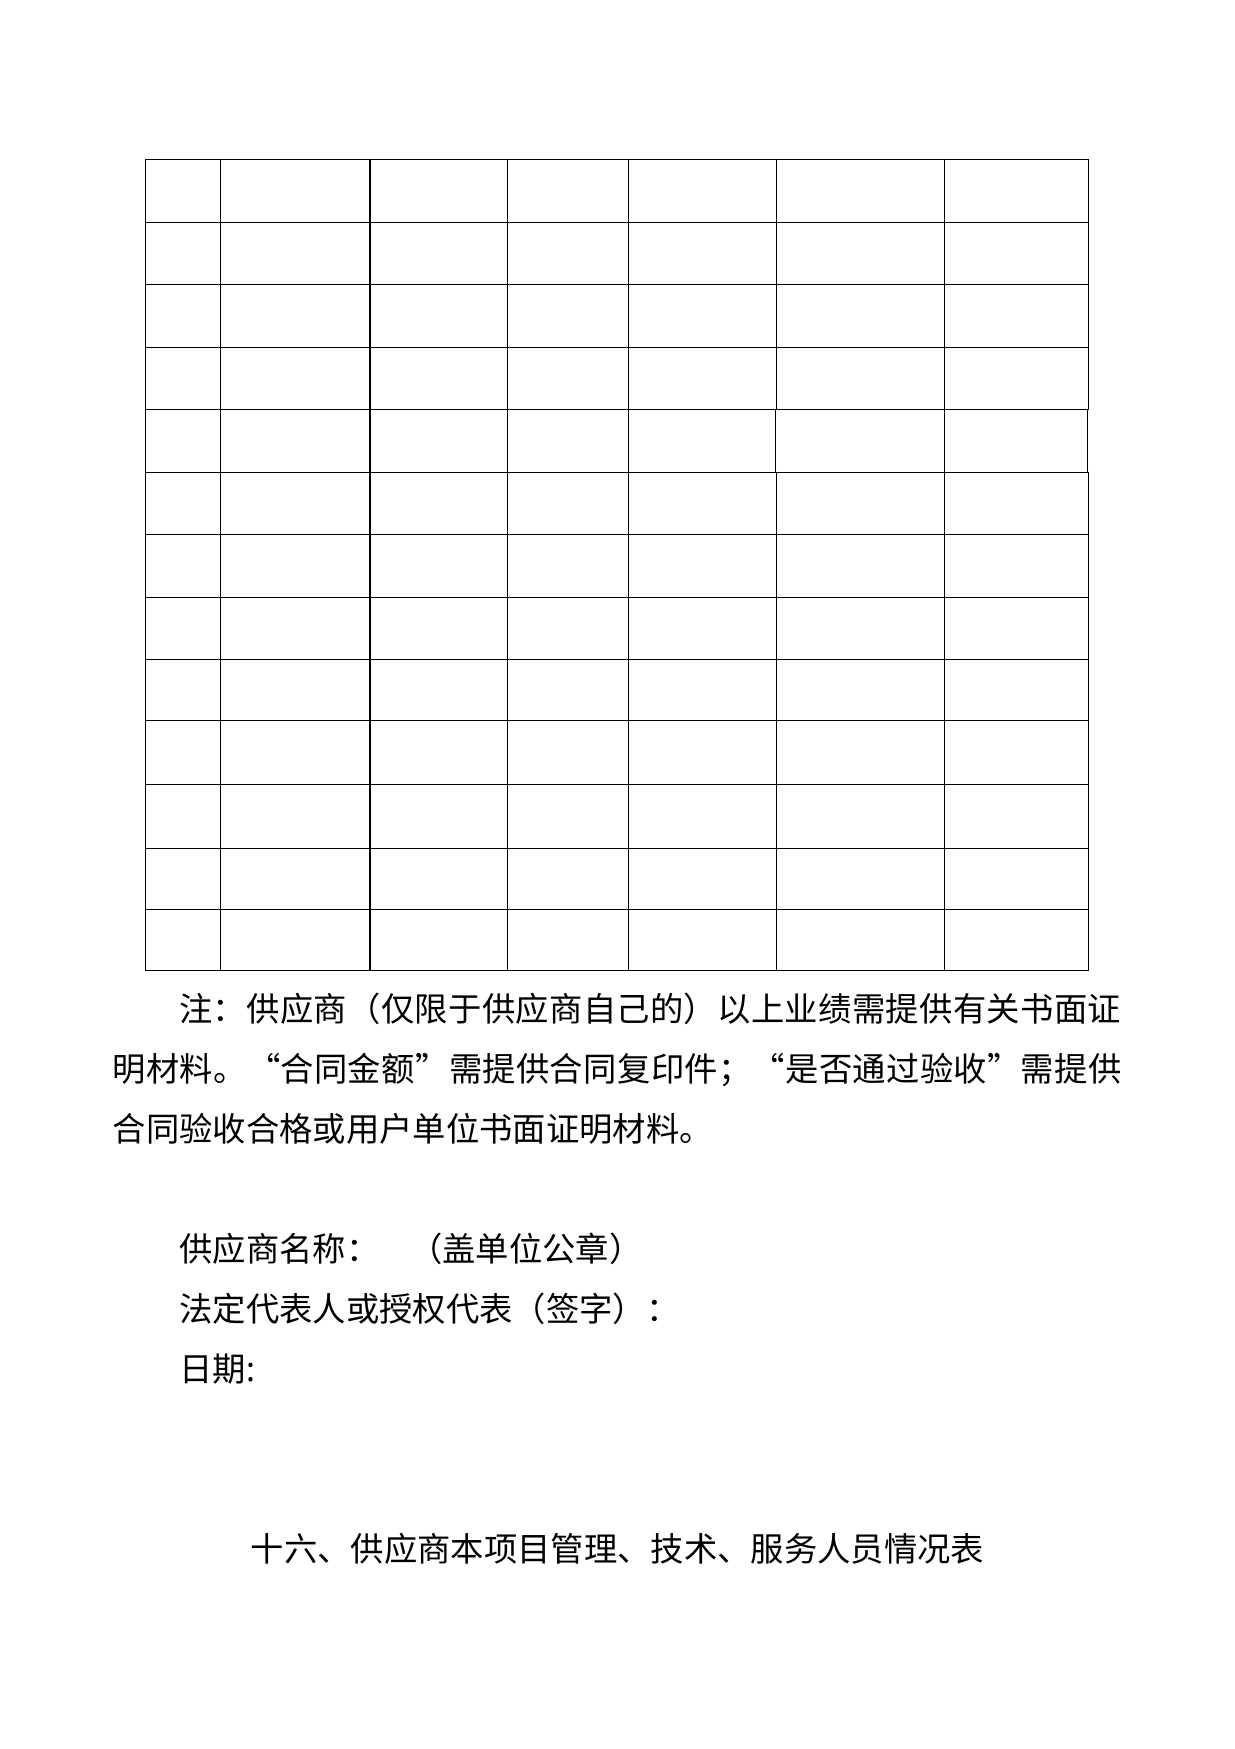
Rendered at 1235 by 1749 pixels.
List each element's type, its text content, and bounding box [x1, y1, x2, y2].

table_cell [629, 785, 776, 848]
table_cell [508, 910, 628, 970]
table_cell [777, 348, 944, 409]
table_cell [945, 721, 1088, 784]
table_cell [945, 473, 1088, 534]
table_cell [777, 785, 944, 848]
table_cell [221, 160, 369, 222]
table_cell [371, 721, 507, 784]
text 注：供应商（仅限于供应商自己的）以上业绩需提供有关书面证明材料。“合同金额”需提供合同复印件；“是否通过验收”需提供合同验收合格或用户单位书面证明材料。 [112, 971, 1122, 1151]
table_cell [508, 785, 628, 848]
table_cell [629, 721, 776, 784]
table_cell [629, 410, 775, 472]
table_cell [371, 535, 507, 597]
table_cell [146, 721, 220, 784]
table_cell [146, 410, 220, 472]
table_cell [777, 473, 944, 534]
table_cell [371, 285, 507, 347]
table_cell [371, 785, 507, 848]
table_cell [777, 160, 944, 222]
table_cell [146, 160, 220, 222]
table_cell [146, 473, 220, 534]
table_cell [508, 410, 628, 472]
table_cell [777, 223, 944, 284]
table_cell [629, 473, 776, 534]
table_cell [146, 660, 220, 720]
table_cell [777, 598, 944, 659]
table_cell [371, 348, 507, 409]
table_cell [371, 473, 507, 534]
table_cell [629, 348, 776, 409]
text 供应商名称： （盖单位公章） [112, 1211, 1122, 1271]
table_cell [221, 473, 369, 534]
table_cell [945, 785, 1088, 848]
table_cell [221, 910, 369, 970]
table_cell [777, 910, 944, 970]
table_cell [777, 849, 944, 909]
table_cell [221, 223, 369, 284]
table_cell [508, 849, 628, 909]
table_cell [221, 410, 369, 472]
table_cell [776, 410, 944, 472]
table_cell [146, 285, 220, 347]
table_cell [508, 535, 628, 597]
table_cell [371, 598, 507, 659]
table_cell [221, 348, 369, 409]
table_cell [945, 910, 1088, 970]
text 日期: [112, 1331, 1122, 1391]
table_cell [146, 849, 220, 909]
table_cell [508, 348, 628, 409]
table_cell [508, 598, 628, 659]
table_cell [508, 285, 628, 347]
table_cell [221, 285, 369, 347]
table_cell [629, 910, 776, 970]
table_cell [146, 535, 220, 597]
text 十六、供应商本项目管理、技术、服务人员情况表 [112, 1511, 1122, 1571]
table_cell [777, 660, 944, 720]
table_cell [945, 849, 1088, 909]
table_cell [629, 160, 776, 222]
table_cell [945, 348, 1088, 409]
text 法定代表人或授权代表（签字）： [112, 1271, 1122, 1331]
table_cell [371, 910, 507, 970]
table_cell [508, 721, 628, 784]
table_cell [508, 660, 628, 720]
table_cell [629, 598, 776, 659]
table_cell [508, 160, 628, 222]
table_cell [371, 160, 507, 222]
table_cell [371, 223, 507, 284]
table_cell [146, 223, 220, 284]
table_cell [371, 660, 507, 720]
table_cell [945, 598, 1088, 659]
table_cell [945, 410, 1087, 472]
table_cell [945, 660, 1088, 720]
table_cell [221, 721, 369, 784]
table_cell [945, 160, 1088, 222]
table_cell [371, 410, 507, 472]
table_cell [146, 348, 220, 409]
table_cell [629, 660, 776, 720]
table_cell [508, 473, 628, 534]
table_cell [146, 598, 220, 659]
table_cell [629, 223, 776, 284]
table_cell [371, 849, 507, 909]
table_cell [508, 223, 628, 284]
table_cell [777, 535, 944, 597]
table_cell [221, 660, 369, 720]
table_cell [629, 285, 776, 347]
table_cell [146, 910, 220, 970]
table_cell [629, 849, 776, 909]
table_cell [945, 223, 1088, 284]
table_cell [221, 598, 369, 659]
table_cell [945, 285, 1088, 347]
table_cell [777, 285, 944, 347]
table_cell [777, 721, 944, 784]
table_cell [221, 785, 369, 848]
table_cell [221, 535, 369, 597]
table_cell [629, 535, 776, 597]
table_cell [146, 785, 220, 848]
table_cell [945, 535, 1088, 597]
table_cell [221, 849, 369, 909]
